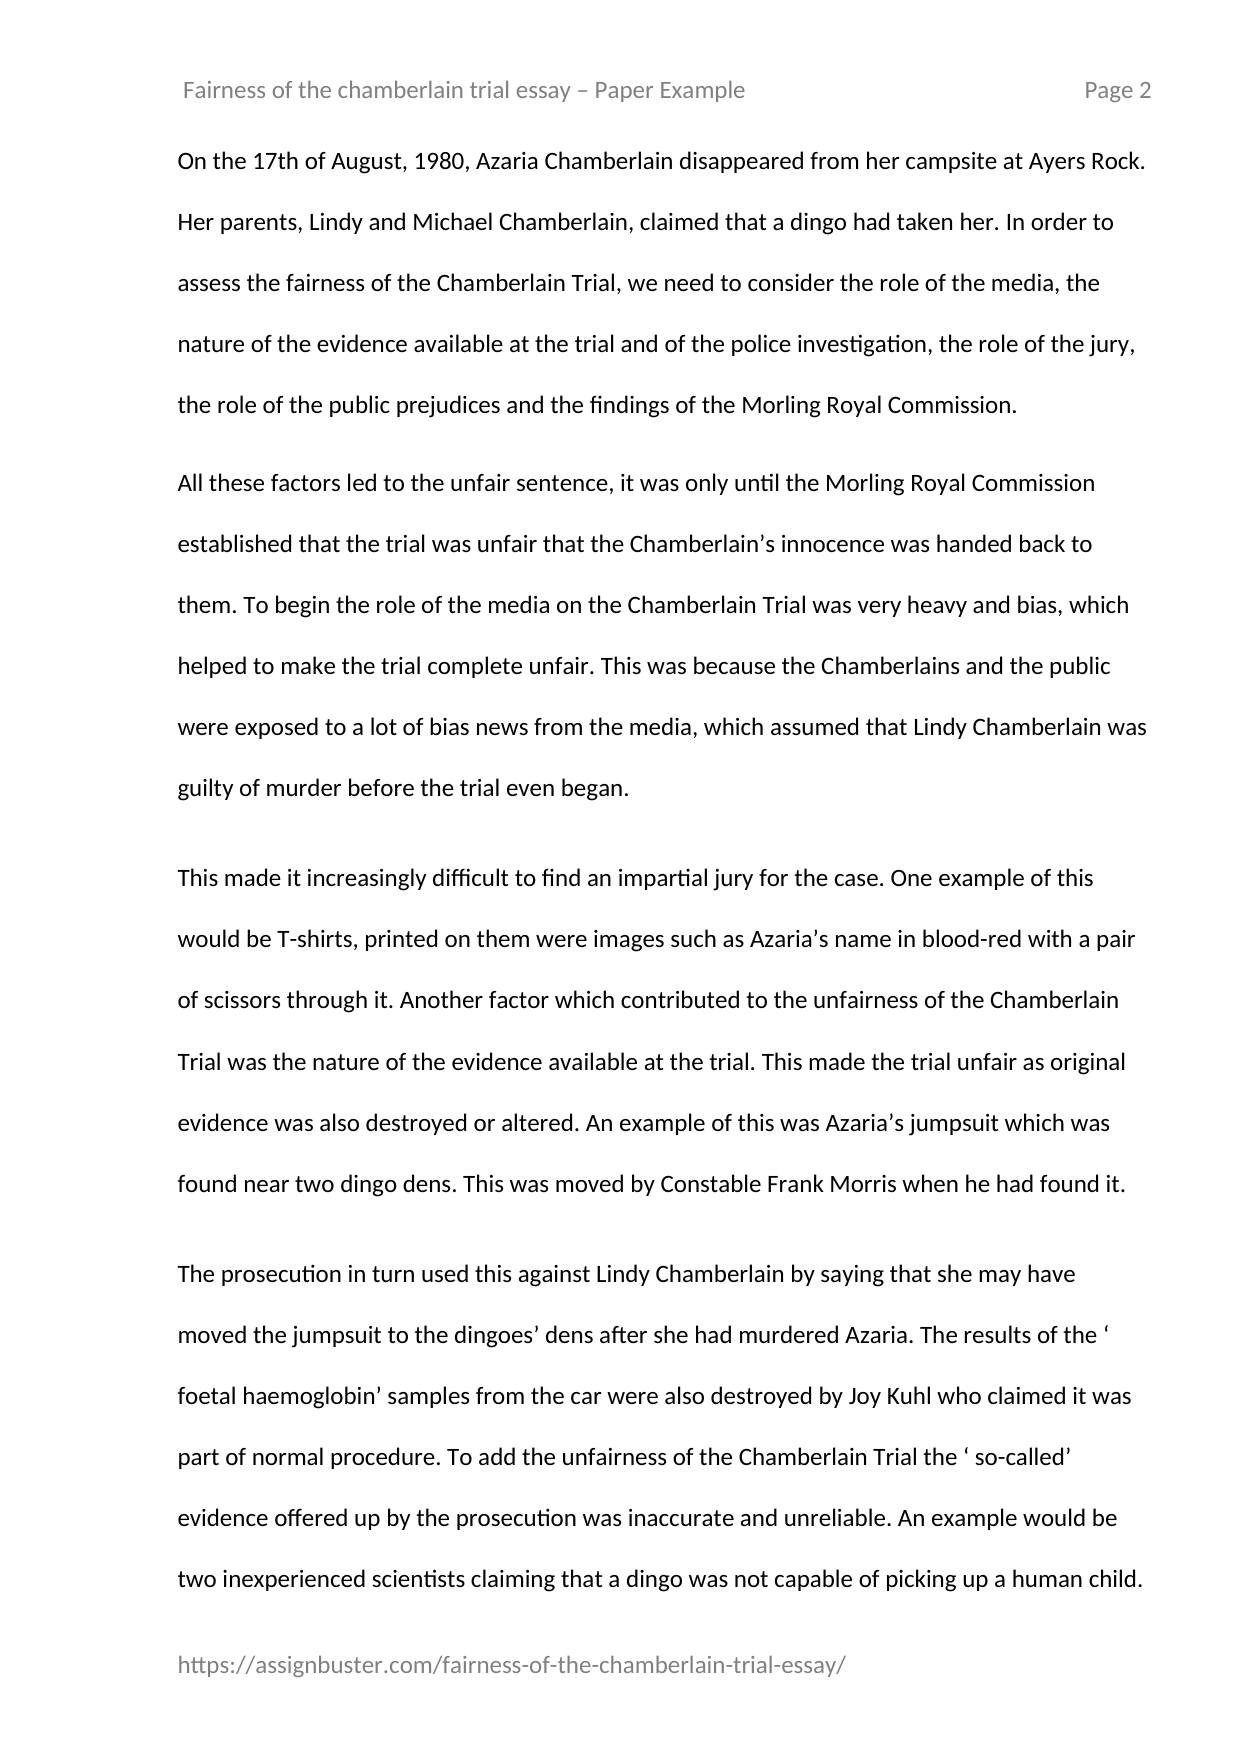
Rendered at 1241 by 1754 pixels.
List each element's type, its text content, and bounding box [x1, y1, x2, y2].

text On the 17th of August, 1980, Azaria Chamberlain disappeared from her campsite at Ayers Rock. Her parents, Lindy and Michael Chamberlain, claimed that a dingo had taken her. In order to assess the fairness of the Chamberlain Trial, we need to consider the role of the media, the nature of the evidence available at the trial and of the police investigation, the role of the jury, the role of the public prejudices and the findings of the Morling Royal Commission. [177, 145, 1152, 420]
text This made it increasingly difficult to find an impartial jury for the case. One example of this would be T-shirts, printed on them were images such as Azaria’s name in blood-red with a pair of scissors through it. Another factor which contributed to the unfairness of the Chamberlain Trial was the nature of the evidence available at the trial. This made the trial unfair as original evidence was also destroyed or altered. An example of this was Azaria’s jumpsuit which was found near two dingo dens. This was moved by Constable Frank Morris when he had found it. [177, 863, 1152, 1198]
text The prosecution in turn used this against Lindy Chamberlain by saying that she may have moved the jumpsuit to the dingoes’ dens after she had murdered Azaria. The results of the ‘ foetal haemoglobin’ samples from the car were also destroyed by Joy Kuhl who claimed it was part of normal procedure. To add the unfairness of the Chamberlain Trial the ‘ so-called’ evidence offered up by the prosecution was inaccurate and unreliable. An example would be two inexperienced scientists claiming that a dingo was not capable of picking up a human child. [177, 1258, 1152, 1594]
text All these factors led to the unfair sentence, it was only until the Morling Royal Commission established that the trial was unfair that the Chamberlain’s innocence was handed back to them. To begin the role of the media on the Chamberlain Trial was very heavy and bias, which helped to make the trial complete unfair. This was because the Chamberlains and the public were exposed to a lot of bias news from the media, which assumed that Lindy Chamberlain was guilty of murder before the trial even began. [177, 467, 1152, 803]
